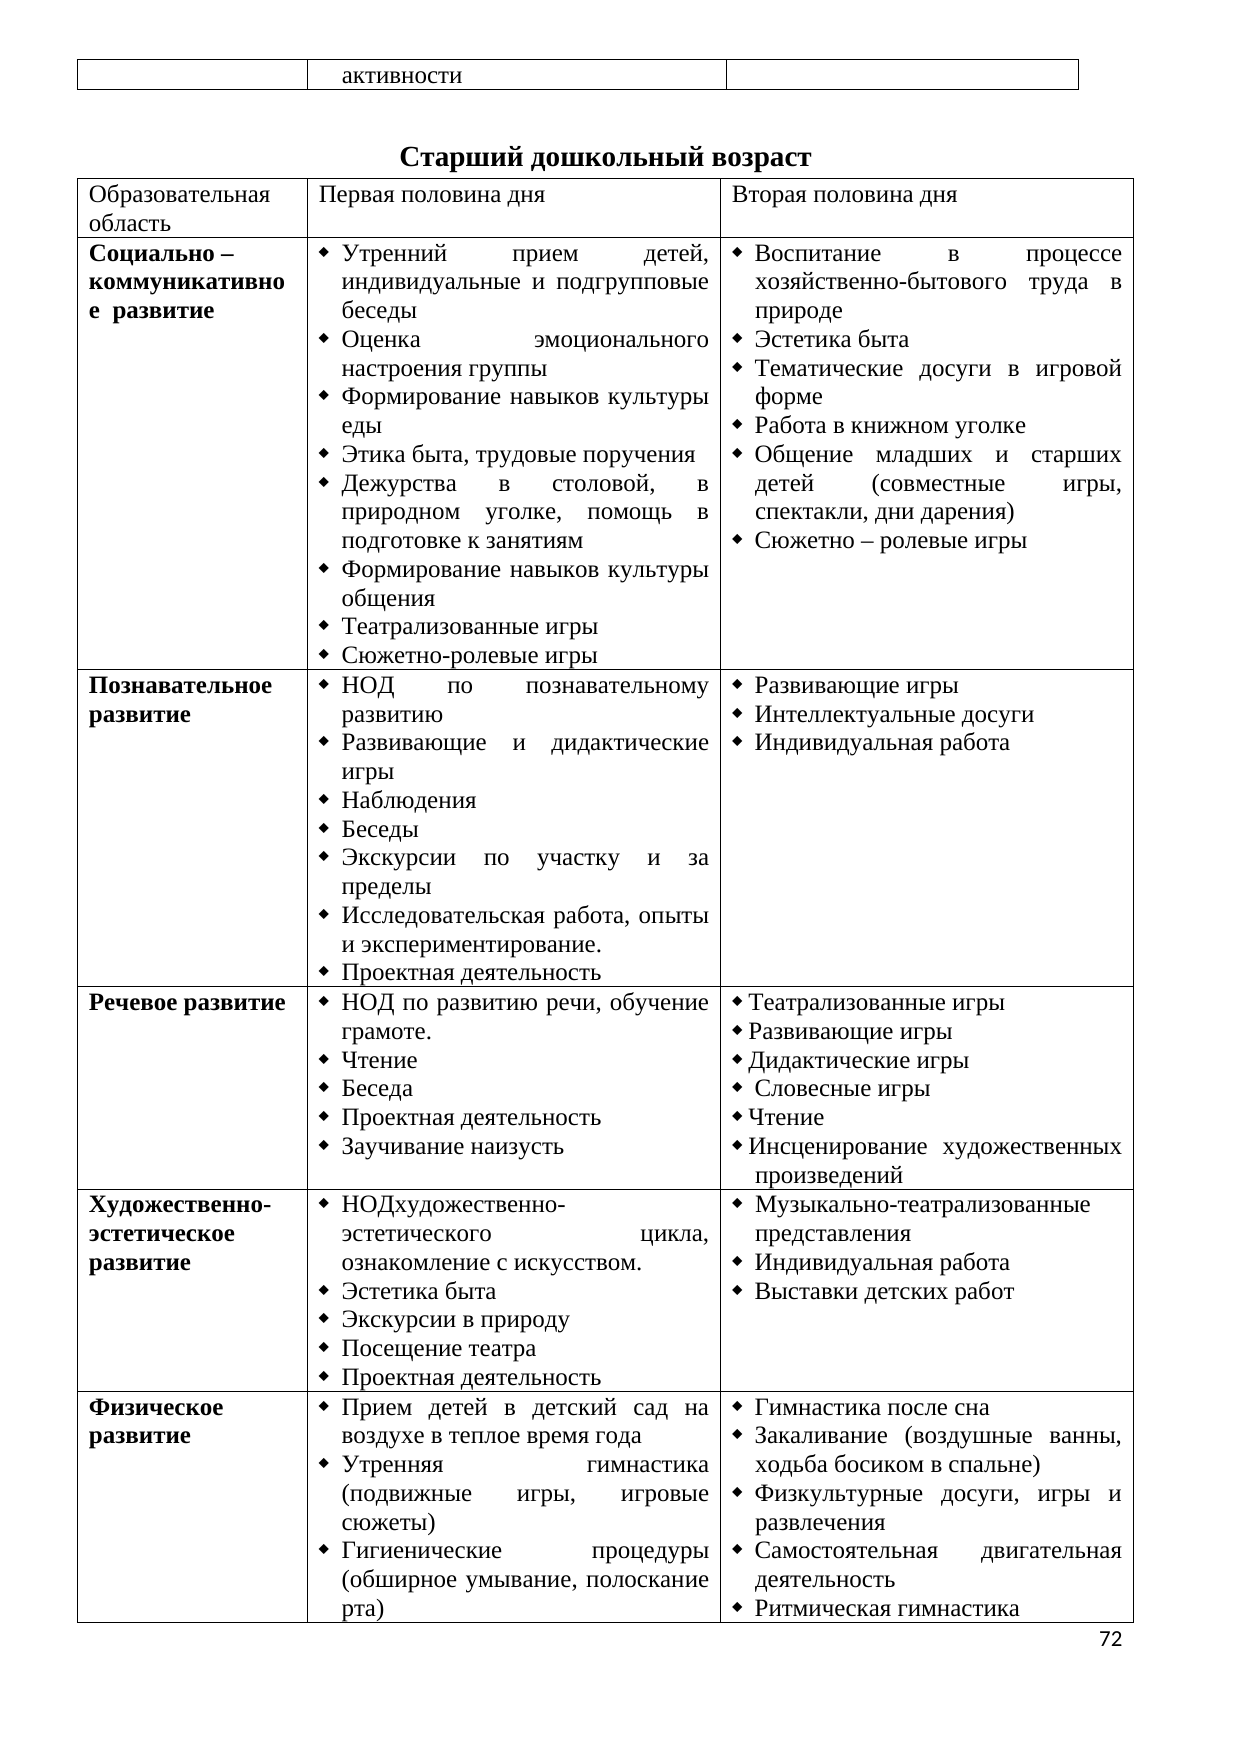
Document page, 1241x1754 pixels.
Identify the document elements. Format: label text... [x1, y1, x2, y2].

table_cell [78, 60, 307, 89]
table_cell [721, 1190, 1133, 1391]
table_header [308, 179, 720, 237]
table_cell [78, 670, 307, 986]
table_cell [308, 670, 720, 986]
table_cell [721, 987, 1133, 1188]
text Старший дошкольный возраст [89, 139, 1122, 173]
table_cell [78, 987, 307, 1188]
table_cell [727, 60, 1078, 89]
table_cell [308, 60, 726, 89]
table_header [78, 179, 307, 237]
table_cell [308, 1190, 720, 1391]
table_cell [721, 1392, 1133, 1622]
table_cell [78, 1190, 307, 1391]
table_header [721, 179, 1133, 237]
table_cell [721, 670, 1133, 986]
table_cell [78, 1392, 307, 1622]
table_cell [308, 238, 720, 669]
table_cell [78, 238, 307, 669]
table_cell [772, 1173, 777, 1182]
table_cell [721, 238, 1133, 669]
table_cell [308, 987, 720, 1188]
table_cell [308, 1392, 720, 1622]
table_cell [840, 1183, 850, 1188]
